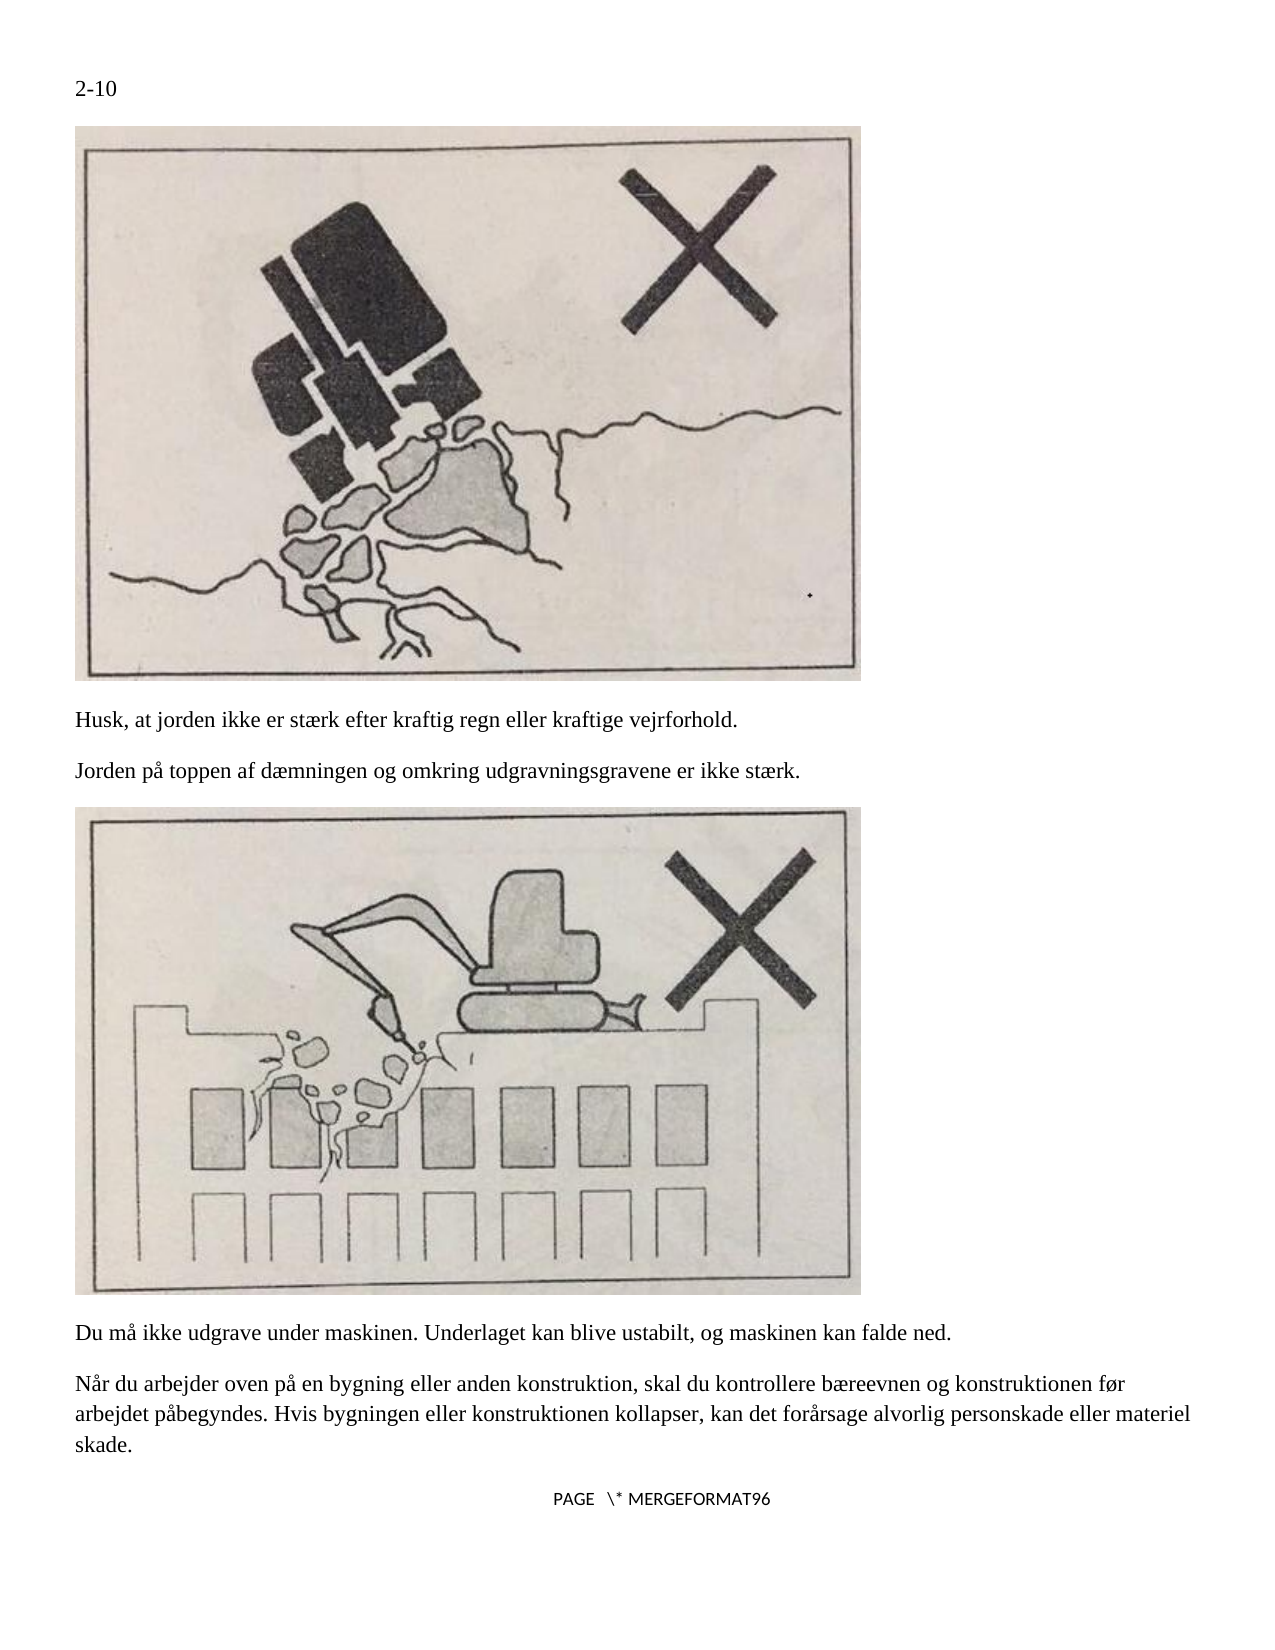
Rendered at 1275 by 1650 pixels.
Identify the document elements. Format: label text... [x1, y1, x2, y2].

text Jorden på toppen af dæmningen og omkring udgravningsgravene er ikke stærk. [75, 757, 1200, 783]
text Du må ikke udgrave under maskinen. Underlaget kan blive ustabilt, og maskinen kan falde ned. [75, 1319, 1200, 1346]
text Husk, at jorden ikke er stærk efter kraftig regn eller kraftige vejrforhold. [75, 706, 1200, 732]
picture [75, 807, 861, 1295]
text Når du arbejder oven på en bygning eller anden konstruktion, skal du kontrollere bæreevnen og konstruktionen før arbejdet påbegyndes. Hvis bygningen eller konstruktionen kollapser, kan det forårsage alvorlig personskade eller materiel skade. [75, 1370, 1200, 1457]
text 2-10 [75, 75, 1200, 101]
picture [75, 126, 861, 681]
